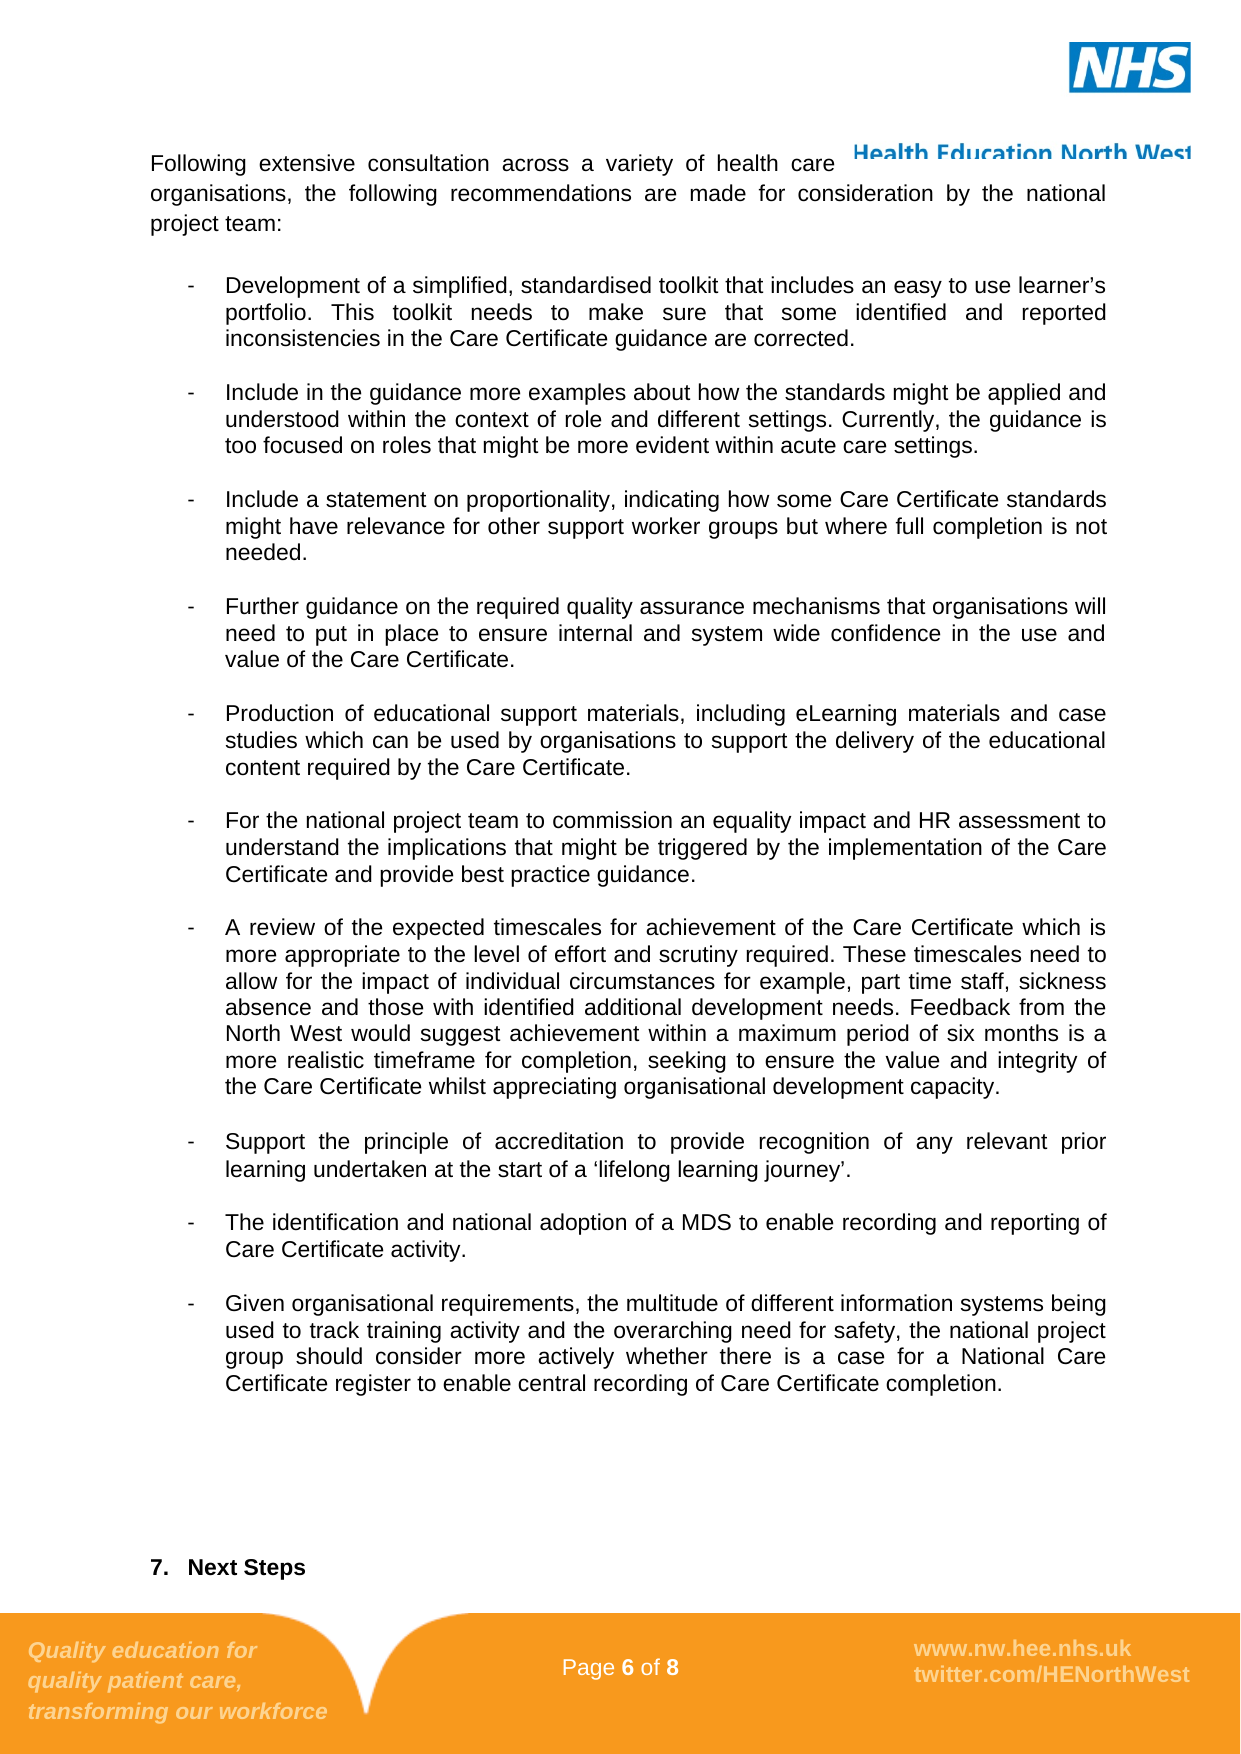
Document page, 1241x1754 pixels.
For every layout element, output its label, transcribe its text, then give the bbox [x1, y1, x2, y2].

picture [0, 1613, 1241, 1754]
list A review of the expected timescales for achievement of the Care Certificate which is more appropriate to the level of effort and scrutiny required. These timescales need to allow for the impact of individual circumstances for example, part time staff, sickness absence and those with identified additional development needs. Feedback from the North West would suggest achievement within a maximum period of six months is a more realistic timeframe for completion, seeking to ensure the value and integrity of the Care Certificate whilst appreciating organisational development capacity. [187, 913, 1107, 1099]
list For the national project team to commission an equality impact and HR assessment to understand the implications that might be triggered by the implementation of the Care Certificate and provide best practice guidance. [187, 806, 1107, 887]
list The identification and national adoption of a MDS to enable recording and reporting of Care Certificate activity. [187, 1208, 1107, 1263]
list Support the principle of accreditation to provide recognition of any relevant prior learning undertaken at the start of a ‘lifelong learning journey’. [187, 1127, 1107, 1182]
text Following extensive consultation across a variety of health care organisations, the following recommendations are made for consideration by the national project team: [150, 150, 1107, 237]
list Next Steps [150, 1554, 1107, 1581]
list Include a statement on proportionality, indicating how some Care Certificate standards might have relevance for other support worker groups but where full completion is not needed. [187, 485, 1107, 566]
list Development of a simplified, standardised toolkit that includes an easy to use learner’s portfolio. This toolkit needs to make sure that some identified and reported inconsistencies in the Care Certificate guidance are corrected. [187, 271, 1107, 352]
list Given organisational requirements, the multitude of different information systems being used to track training activity and the overarching need for safety, the national project group should consider more actively whether there is a case for a National Care Certificate register to enable central recording of Care Certificate completion. [187, 1289, 1107, 1396]
picture [853, 42, 1191, 158]
list Further guidance on the required quality assurance mechanisms that organisations will need to put in place to ensure internal and system wide confidence in the use and value of the Care Certificate. [187, 592, 1107, 673]
list Include in the guidance more examples about how the standards might be applied and understood within the context of role and different settings. Currently, the guidance is too focused on roles that might be more evident within acute care settings. [187, 378, 1107, 459]
list Production of educational support materials, including eLearning materials and case studies which can be used by organisations to support the delivery of the educational content required by the Care Certificate. [187, 699, 1107, 780]
